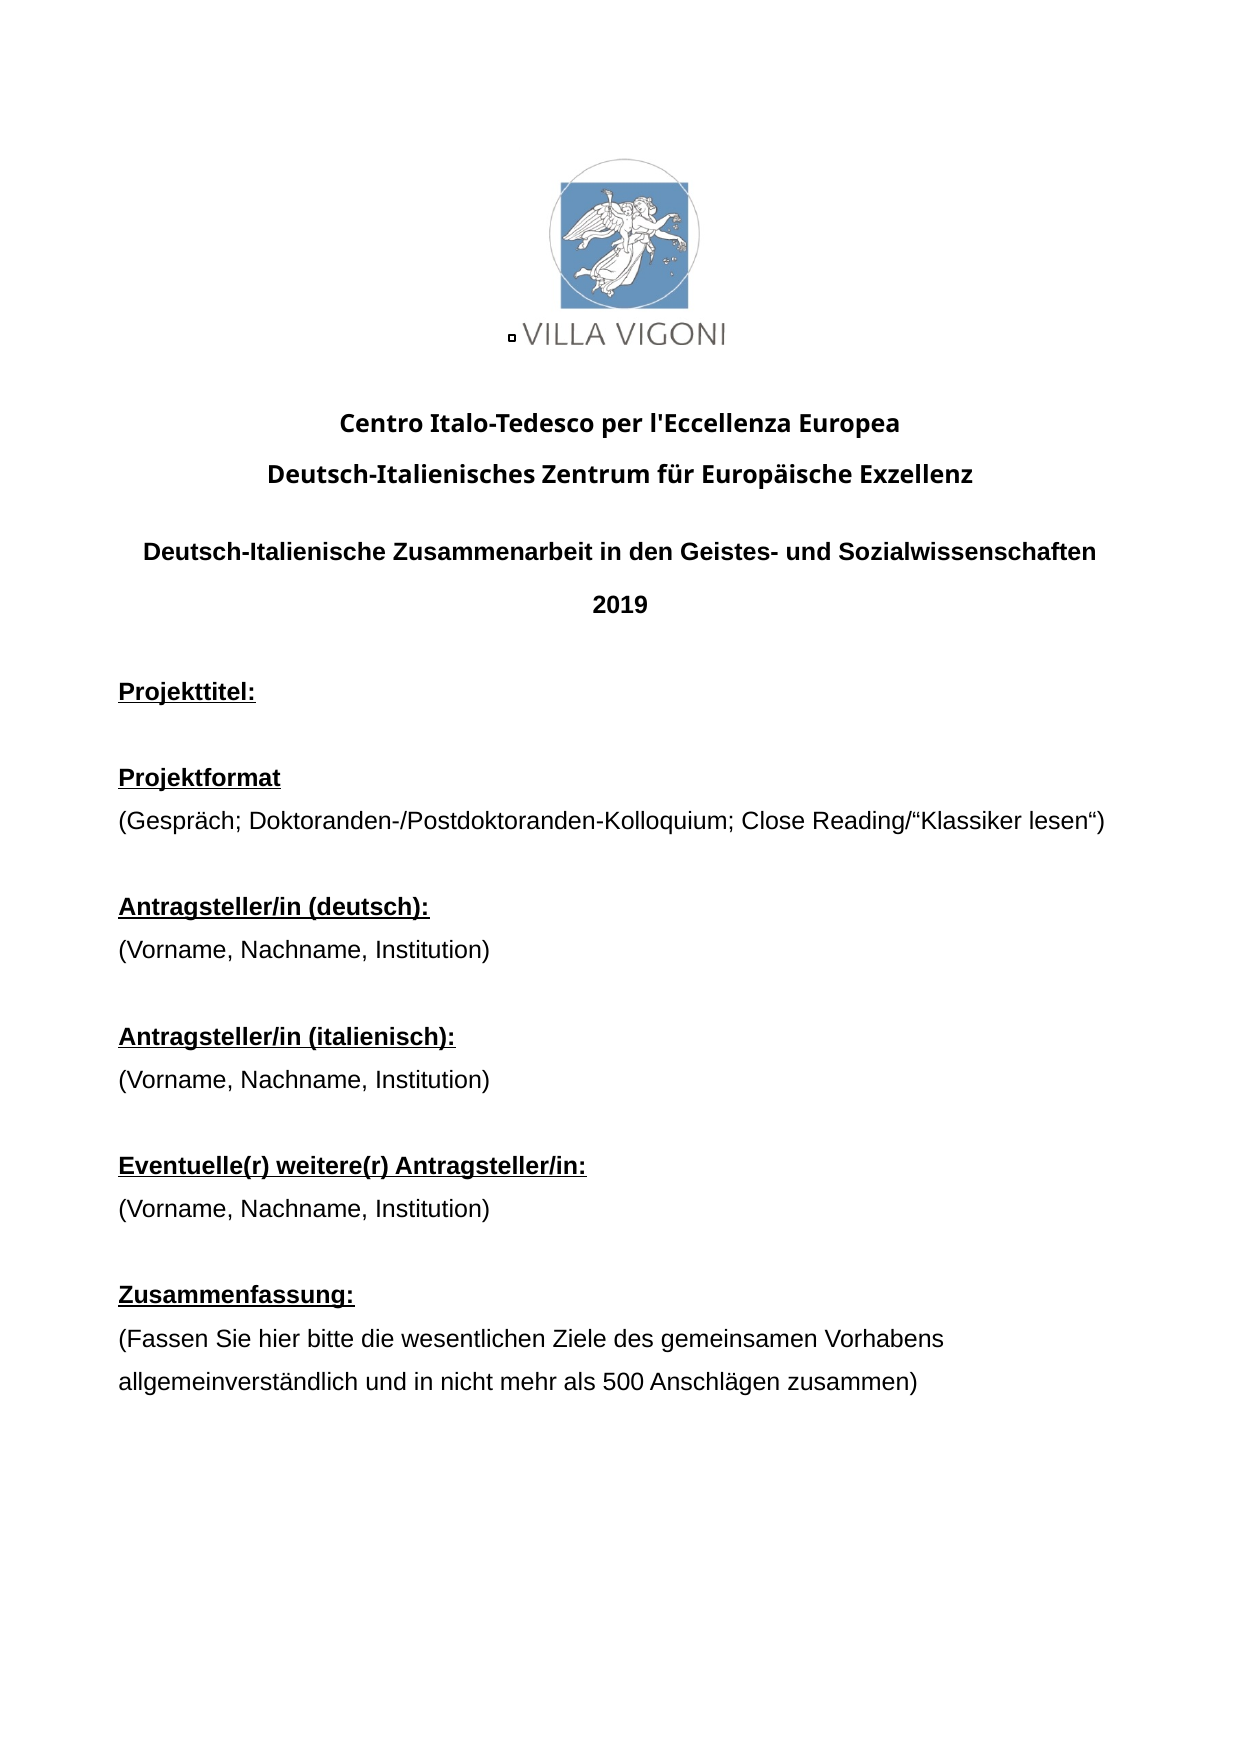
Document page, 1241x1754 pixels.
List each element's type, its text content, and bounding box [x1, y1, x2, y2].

text Centro Italo-Tedesco per l'Eccellenza Europea [118, 406, 1122, 440]
text (Gespräch; Doktoranden-/Postdoktoranden-Kolloquium; Close Reading/“Klassiker lesen“) [118, 806, 1122, 835]
text (Vorname, Nachname, Institution) [118, 935, 1122, 964]
text Projekttitel: [118, 677, 1122, 705]
text Projektformat [118, 763, 1122, 792]
text Antragsteller/in (deutsch): [118, 892, 1122, 921]
text Deutsch-Italienisches Zentrum für Europäische Exzellenz [118, 457, 1122, 491]
text Zusammenfassung: [118, 1280, 1122, 1309]
text Eventuelle(r) weitere(r) Antragsteller/in: [118, 1151, 1122, 1180]
text (Fassen Sie hier bitte die wesentlichen Ziele des gemeinsamen Vorhabens allgemeinverständlich und in nicht mehr als 500 Anschlägen zusammen) [118, 1323, 1122, 1395]
text Deutsch-Italienische Zusammenarbeit in den Geistes- und Sozialwissenschaften [118, 537, 1122, 565]
text 2019 [118, 590, 1122, 619]
text (Vorname, Nachname, Institution) [118, 1065, 1122, 1093]
text Antragsteller/in (italienisch): [118, 1022, 1122, 1050]
picture [518, 147, 732, 345]
text (Vorname, Nachname, Institution) [118, 1194, 1122, 1223]
